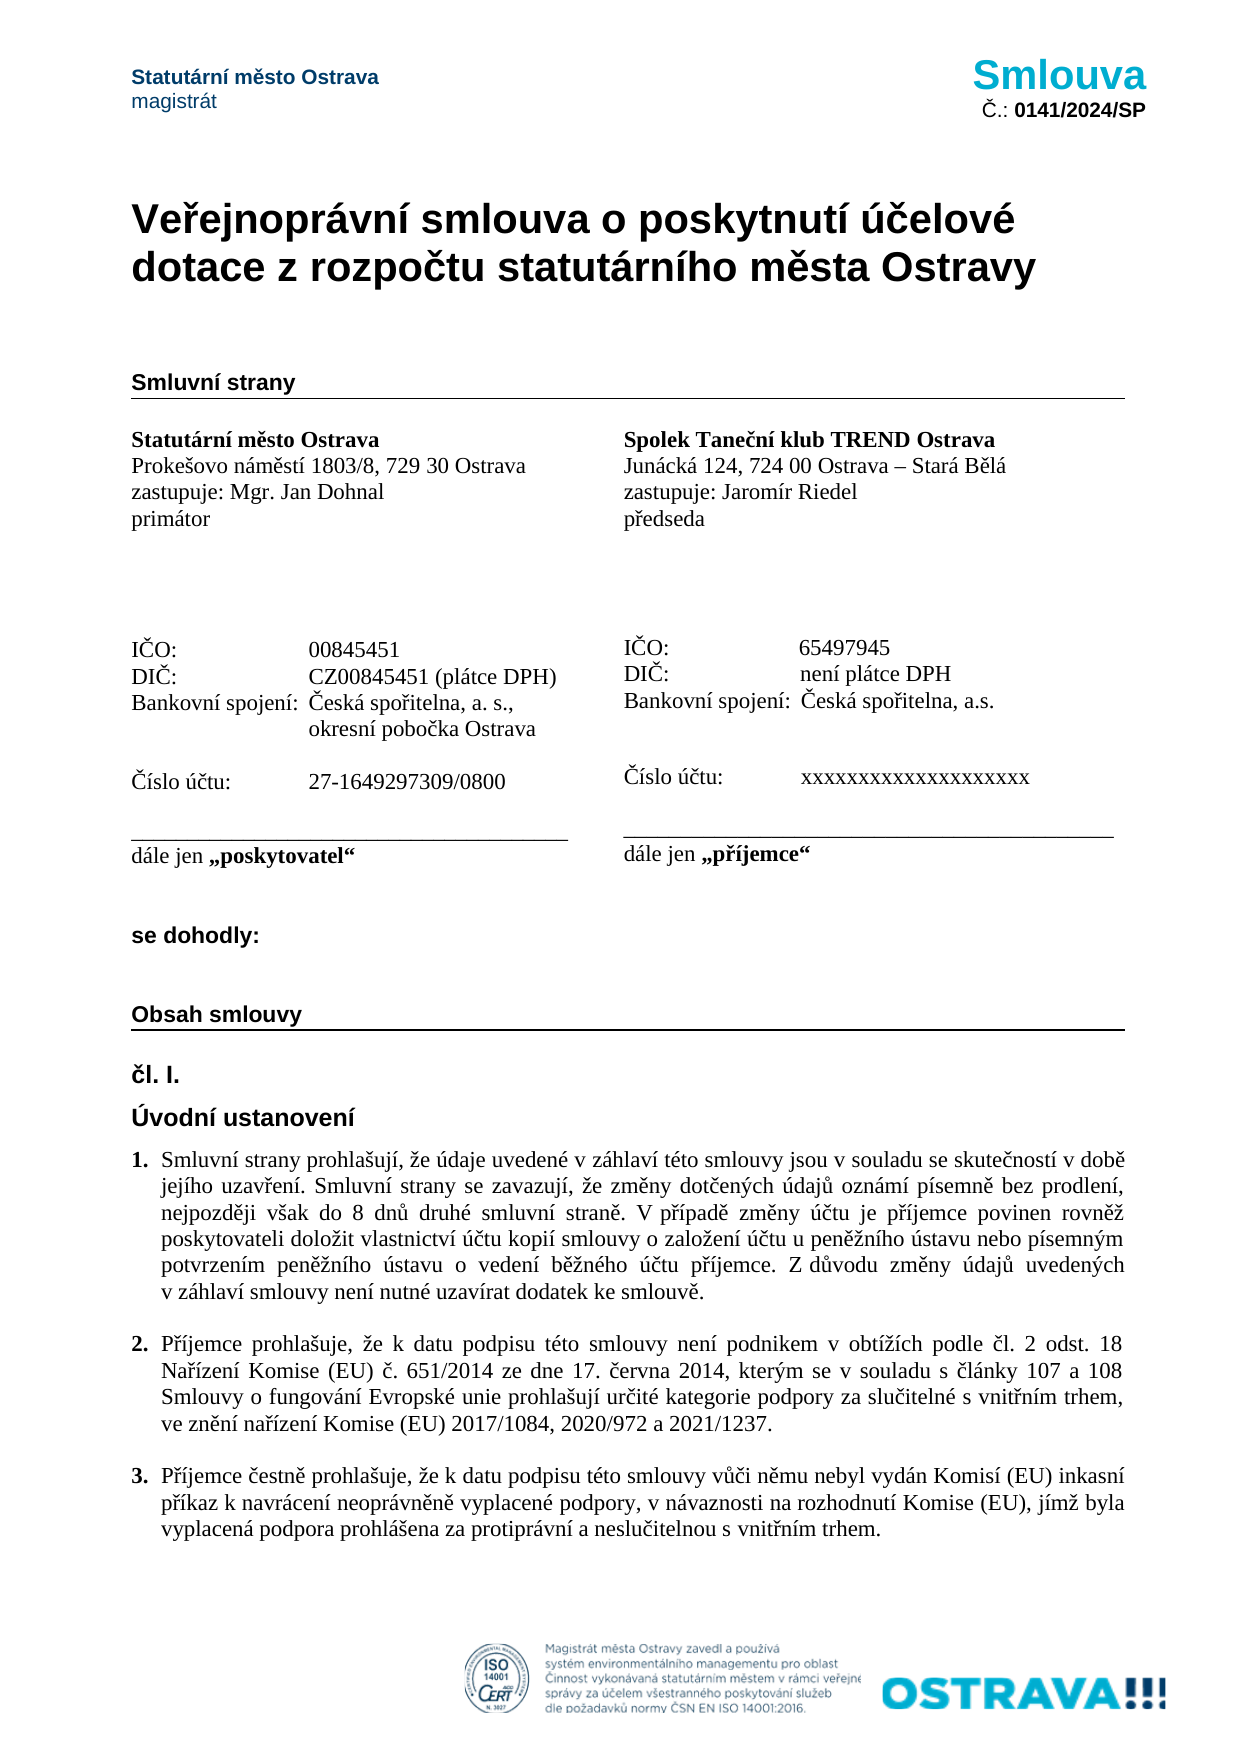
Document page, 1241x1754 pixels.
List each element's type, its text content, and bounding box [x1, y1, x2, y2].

picture [881, 1677, 1165, 1709]
text IČO: 00845451 [131, 636, 568, 663]
text dále jen „poskytovatel“ [131, 842, 568, 895]
text zastupuje: Mgr. Jan Dohnal [131, 478, 568, 505]
text dále jen „příjemce“ [623, 840, 1125, 893]
text Číslo účtu: xxxxxxxxxxxxxxxxxxxx [623, 763, 1125, 790]
text IČO: 65497945 [623, 634, 1125, 660]
text Statutární město Ostrava [131, 426, 568, 452]
text se dohodly: [131, 922, 1125, 948]
text DIČ: není plátce DPH [623, 660, 1125, 687]
text Spolek Taneční klub TREND Ostrava [623, 426, 1125, 452]
list Příjemce prohlašuje, že k datu podpisu této smlouvy není podnikem v obtížích podle čl. 2 odst. 18 Nařízení Komise (EU) č. 651/2014 ze dne 17. června 2014, kterým se v souladu s články 107 a 108 Smlouvy o fungování Evropské unie prohlašují určité kategorie podpory za slučitelné s vnitřním trhem, ve znění nařízení Komise (EU) 2017/1084, 2020/972 a 2021/1237. [131, 1331, 1125, 1436]
text zastupuje: Jaromír Riedel [623, 478, 1125, 505]
picture [463, 1643, 861, 1713]
text Junácká 124, 724 00 Ostrava – Stará Bělá [623, 452, 1125, 478]
text primátor [131, 505, 568, 531]
text předseda [623, 505, 1125, 531]
text Bankovní spojení: Česká spořitelna, a. s., okresní pobočka Ostrava [131, 689, 568, 742]
text Prokešovo náměstí 1803/8, 729 30 Ostrava [131, 452, 568, 478]
list Příjemce čestně prohlašuje, že k datu podpisu této smlouvy vůči němu nebyl vydán Komisí (EU) inkasní příkaz k navrácení neoprávněně vyplacené podpory, v návaznosti na rozhodnutí Komise (EU), jímž byla vyplacená podpora prohlášena za protiprávní a neslučitelnou s vnitřním trhem. [131, 1462, 1125, 1541]
text Číslo účtu: 27-1649297309/0800 [131, 768, 568, 794]
text Úvodní ustanovení [131, 1103, 1125, 1132]
text DIČ: CZ00845451 (plátce DPH) [131, 663, 568, 689]
subtitle Veřejnoprávní smlouva o poskytnutí účelové dotace z rozpočtu statutárního města Ostravy [131, 194, 1125, 290]
text Smluvní strany [131, 369, 1125, 398]
text Bankovní spojení: Česká spořitelna, a.s. [623, 687, 1125, 713]
text čl. I. [131, 1060, 1125, 1088]
text Obsah smlouvy [131, 1001, 1125, 1029]
list Smluvní strany prohlašují, že údaje uvedené v záhlaví této smlouvy jsou v souladu se skutečností v době jejího uzavření. Smluvní strany se zavazují, že změny dotčených údajů oznámí písemně bez prodlení, nejpozději však do 8 dnů druhé smluvní straně. V případě změny účtu je příjemce povinen rovněž poskytovateli doložit vlastnictví účtu kopií smlouvy o založení účtu u peněžního ústavu nebo písemným potvrzením peněžního ústavu o vedení běžného účtu příjemce. Z důvodu změny údajů uvedených v záhlaví smlouvy není nutné uzavírat dodatek ke smlouvě. [131, 1146, 1125, 1304]
